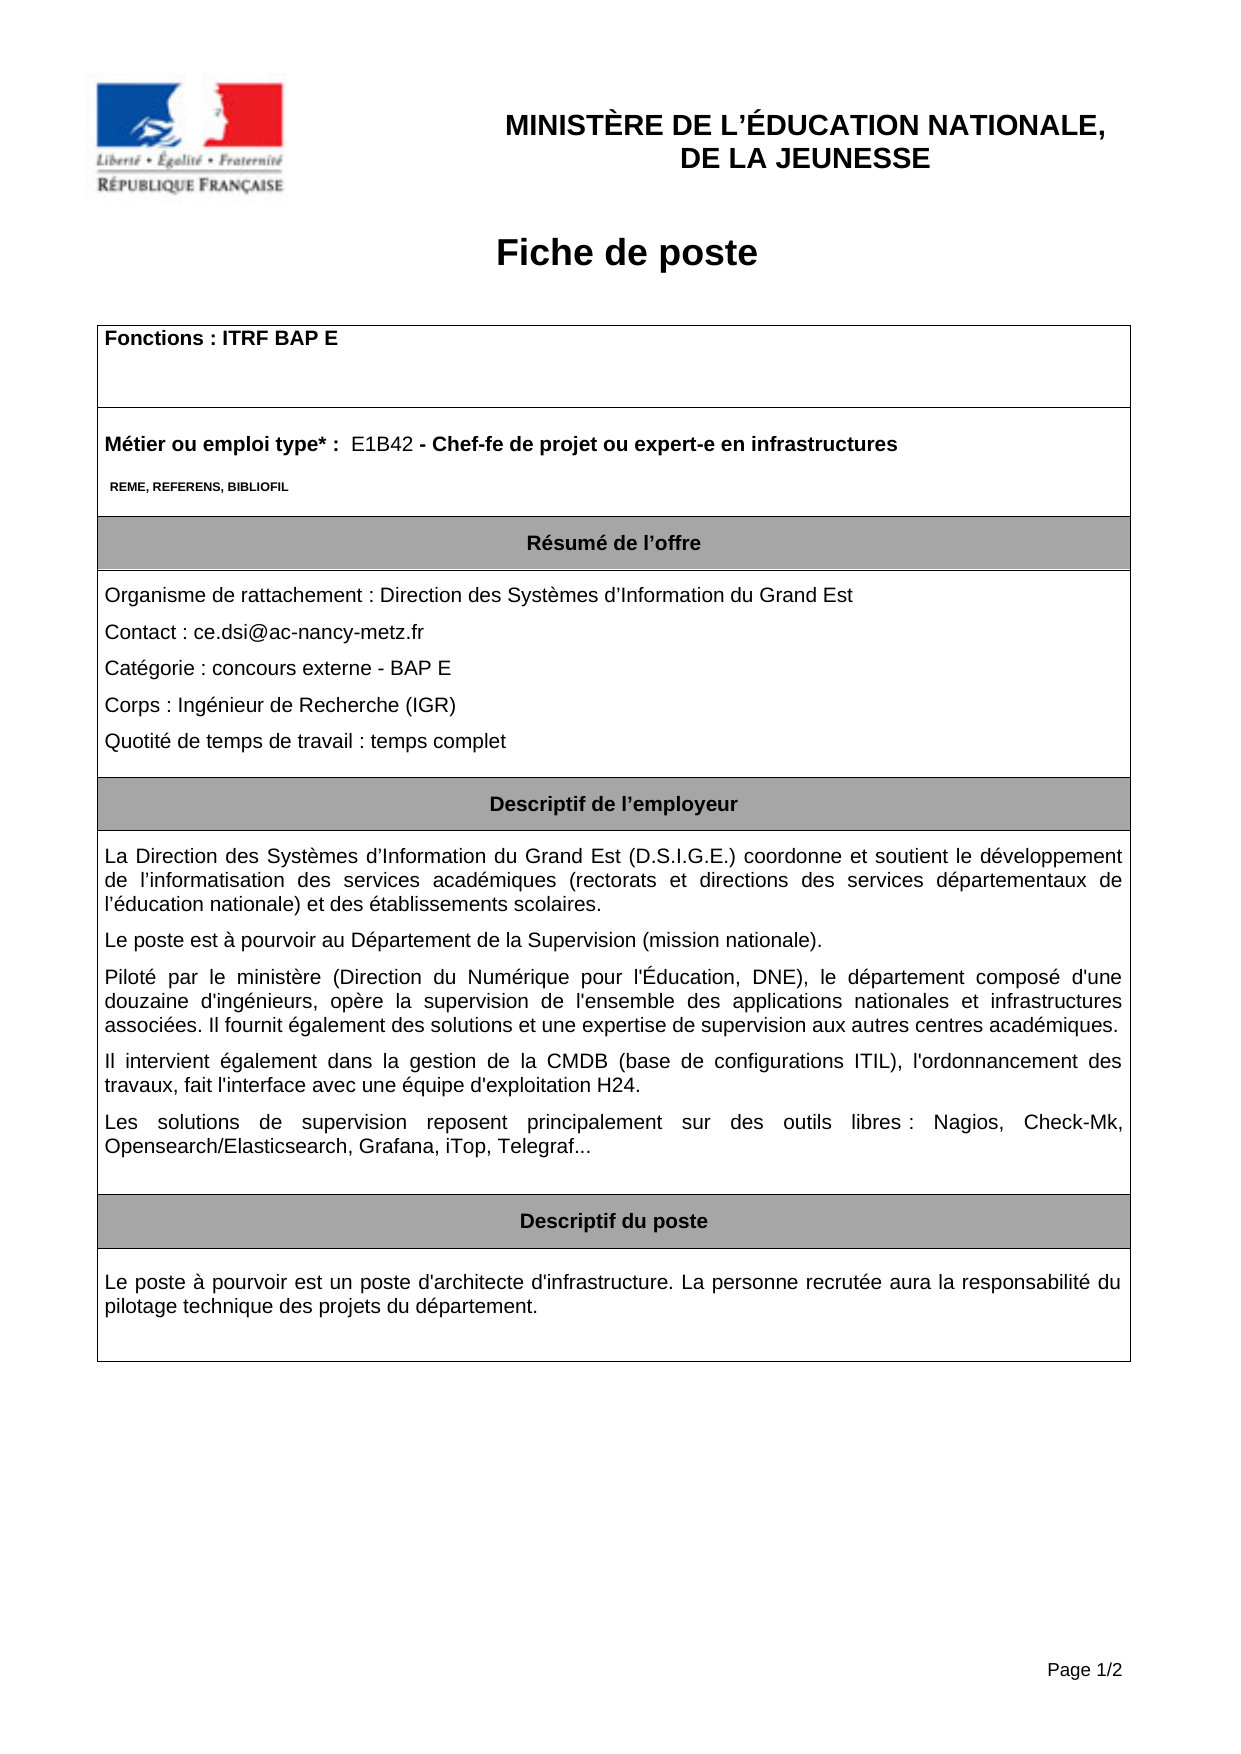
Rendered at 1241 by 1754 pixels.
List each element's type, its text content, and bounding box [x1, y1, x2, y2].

table_cell Organisme de rattachement : Direction des Systèmes d’Information du Grand Est Contact : ce.dsi@ac-nancy-metz.fr Catégorie : concours externe - BAP E Corps : Ingénieur de Recherche (IGR) Quotité de temps de travail : temps complet [98, 571, 1130, 777]
picture [85, 73, 290, 204]
table_cell Métier ou emploi type* : E1B42 - Chef-fe de projet ou expert-e en infrastructures REME, REFERENS, BIBLIOFIL [98, 408, 1130, 516]
table_cell La Direction des Systèmes d’Information du Grand Est (D.S.I.G.E.) coordonne et soutient le développement de l’informatisation des services académiques (rectorats et directions des services départementaux de l’éducation nationale) et des établissements scolaires. Le poste est à pourvoir au Département de la Supervision (mission nationale). Piloté par le ministère (Direction du Numérique pour l'Éducation, DNE), le département composé d'une douzaine d'ingénieurs, opère la supervision de l'ensemble des applications nationales et infrastructures associées. Il fournit également des solutions et une expertise de supervision aux autres centres académiques. Il intervient également dans la gestion de la CMDB (base de configurations ITIL), l'ordonnancement des travaux, fait l'interface avec une équipe d'exploitation H24. Les solutions de supervision reposent principalement sur des outils libres : Nagios, Check-Mk, Opensearch/Elasticsearch, Grafana, iTop, Telegraf... [98, 831, 1130, 1194]
table_cell Résumé de l’offre [98, 517, 1130, 569]
table_cell Descriptif du poste [98, 1195, 1130, 1248]
table_cell Descriptif de l’employeur [98, 778, 1130, 830]
table_cell Le poste à pourvoir est un poste d'architecte d'infrastructure. La personne recrutée aura la responsabilité du pilotage technique des projets du département. [98, 1249, 1130, 1361]
table_header Fonctions : ITRF BAP E [98, 326, 1130, 407]
